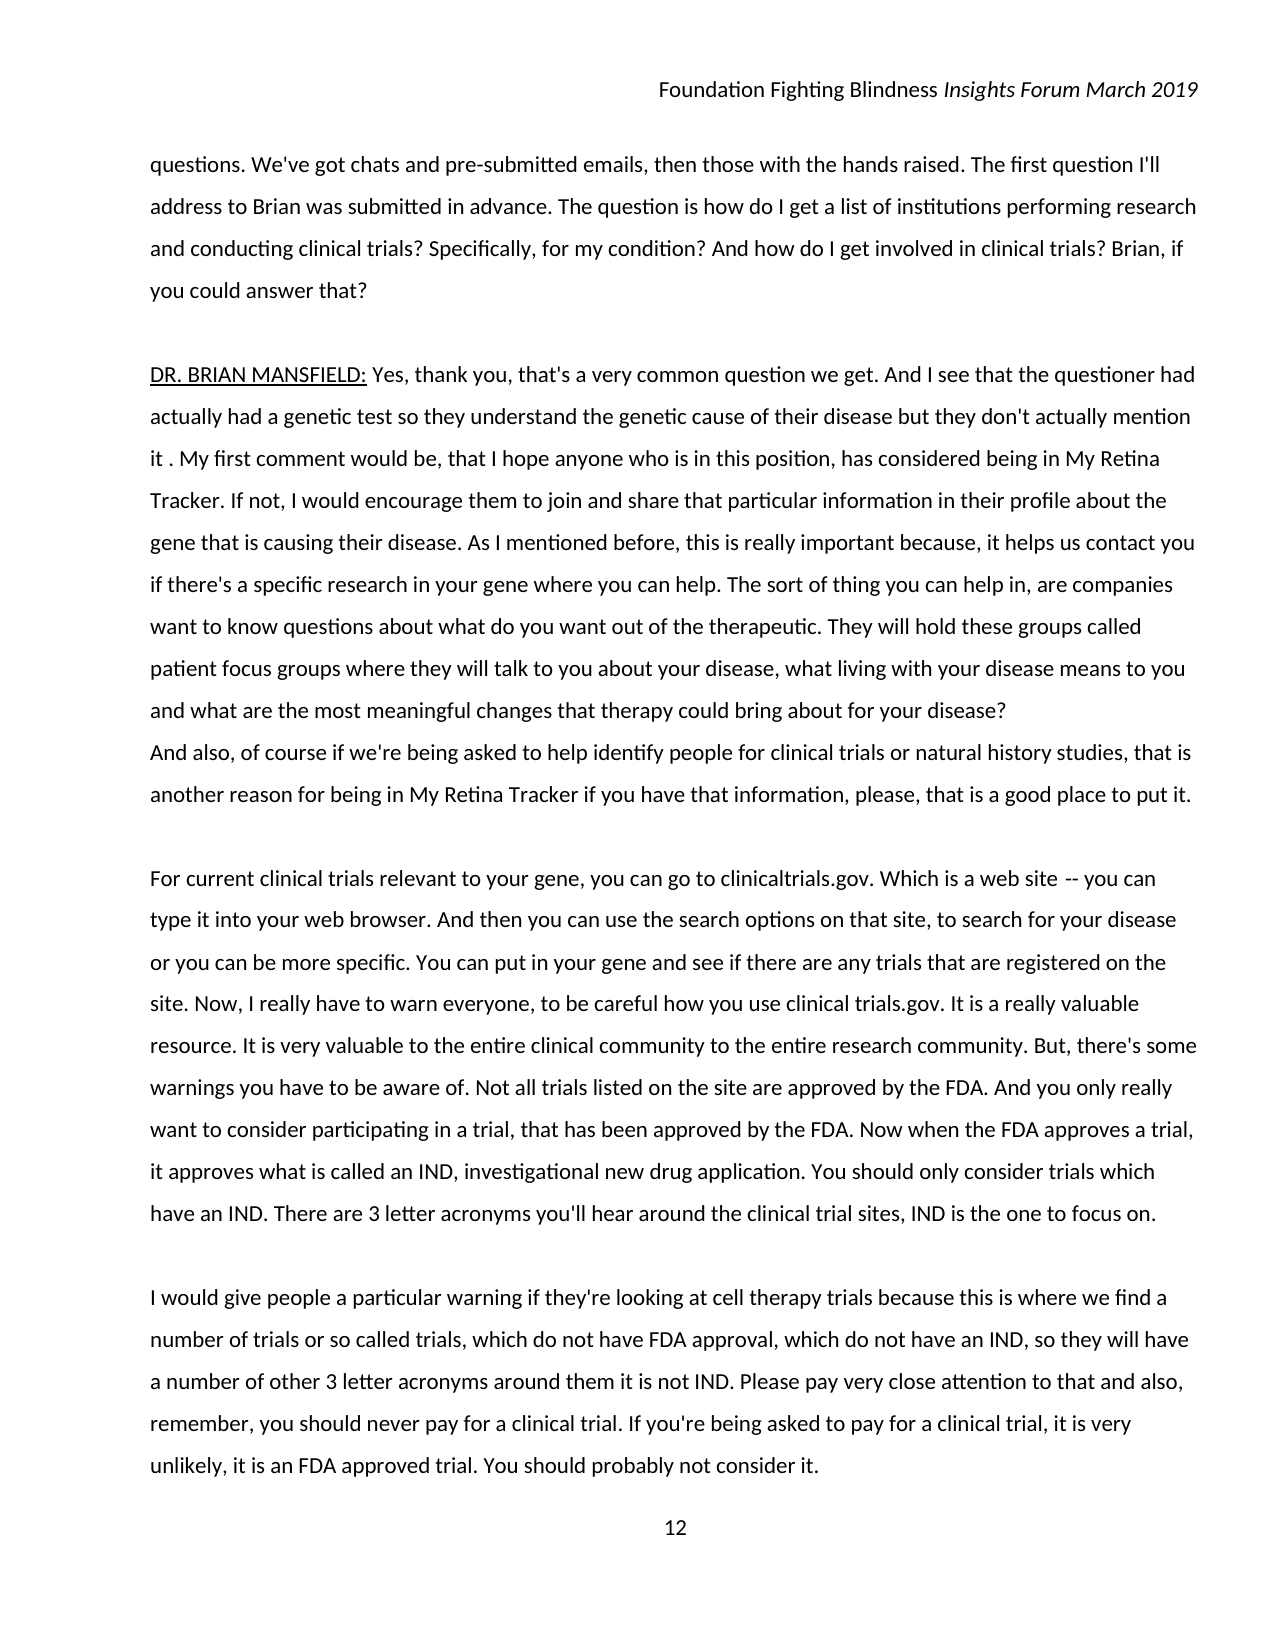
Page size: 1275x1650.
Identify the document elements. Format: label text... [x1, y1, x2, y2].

text For current clinical trials relevant to your gene, you can go to clinicaltrials.gov. Which is a web site -- you can type it into your web browser. And then you can use the search options on that site, to search for your disease or you can be more specific. You can put in your gene and see if there are any trials that are registered on the site. Now, I really have to warn everyone, to be careful how you use clinical trials.gov. It is a really valuable resource. It is very valuable to the entire clinical community to the entire research community. But, there's some warnings you have to be aware of. Not all trials listed on the site are approved by the FDA. And you only really want to consider participating in a trial, that has been approved by the FDA. Now when the FDA approves a trial, it approves what is called an IND, investigational new drug application. You should only consider trials which have an IND. There are 3 letter acronyms you'll hear around the clinical trial sites, IND is the one to focus on. [150, 864, 1200, 1227]
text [150, 150, 1200, 304]
text I would give people a particular warning if they're looking at cell therapy trials because this is where we find a number of trials or so called trials, which do not have FDA approval, which do not have an IND, so they will have a number of other 3 letter acronyms around them it is not IND. Please pay very close attention to that and also, remember, you should never pay for a clinical trial. If you're being asked to pay for a clinical trial, it is very unlikely, it is an FDA approved trial. You should probably not consider it. [150, 1283, 1200, 1479]
text And also, of course if we're being asked to help identify people for clinical trials or natural history studies, that is another reason for being in My Retina Tracker if you have that information, please, that is a good place to put it. [150, 738, 1200, 808]
text DR. BRIAN MANSFIELD: Yes, thank you, that's a very common question we get. And I see that the questioner had actually had a genetic test so they understand the genetic cause of their disease but they don't actually mention it . My first comment would be, that I hope anyone who is in this position, has considered being in My Retina Tracker. If not, I would encourage them to join and share that particular information in their profile about the gene that is causing their disease. As I mentioned before, this is really important because, it helps us contact you if there's a specific research in your gene where you can help. The sort of thing you can help in, are companies want to know questions about what do you want out of the therapeutic. They will hold these groups called patient focus groups where they will talk to you about your disease, what living with your disease means to you and what are the most meaningful changes that therapy could bring about for your disease? [150, 360, 1200, 724]
